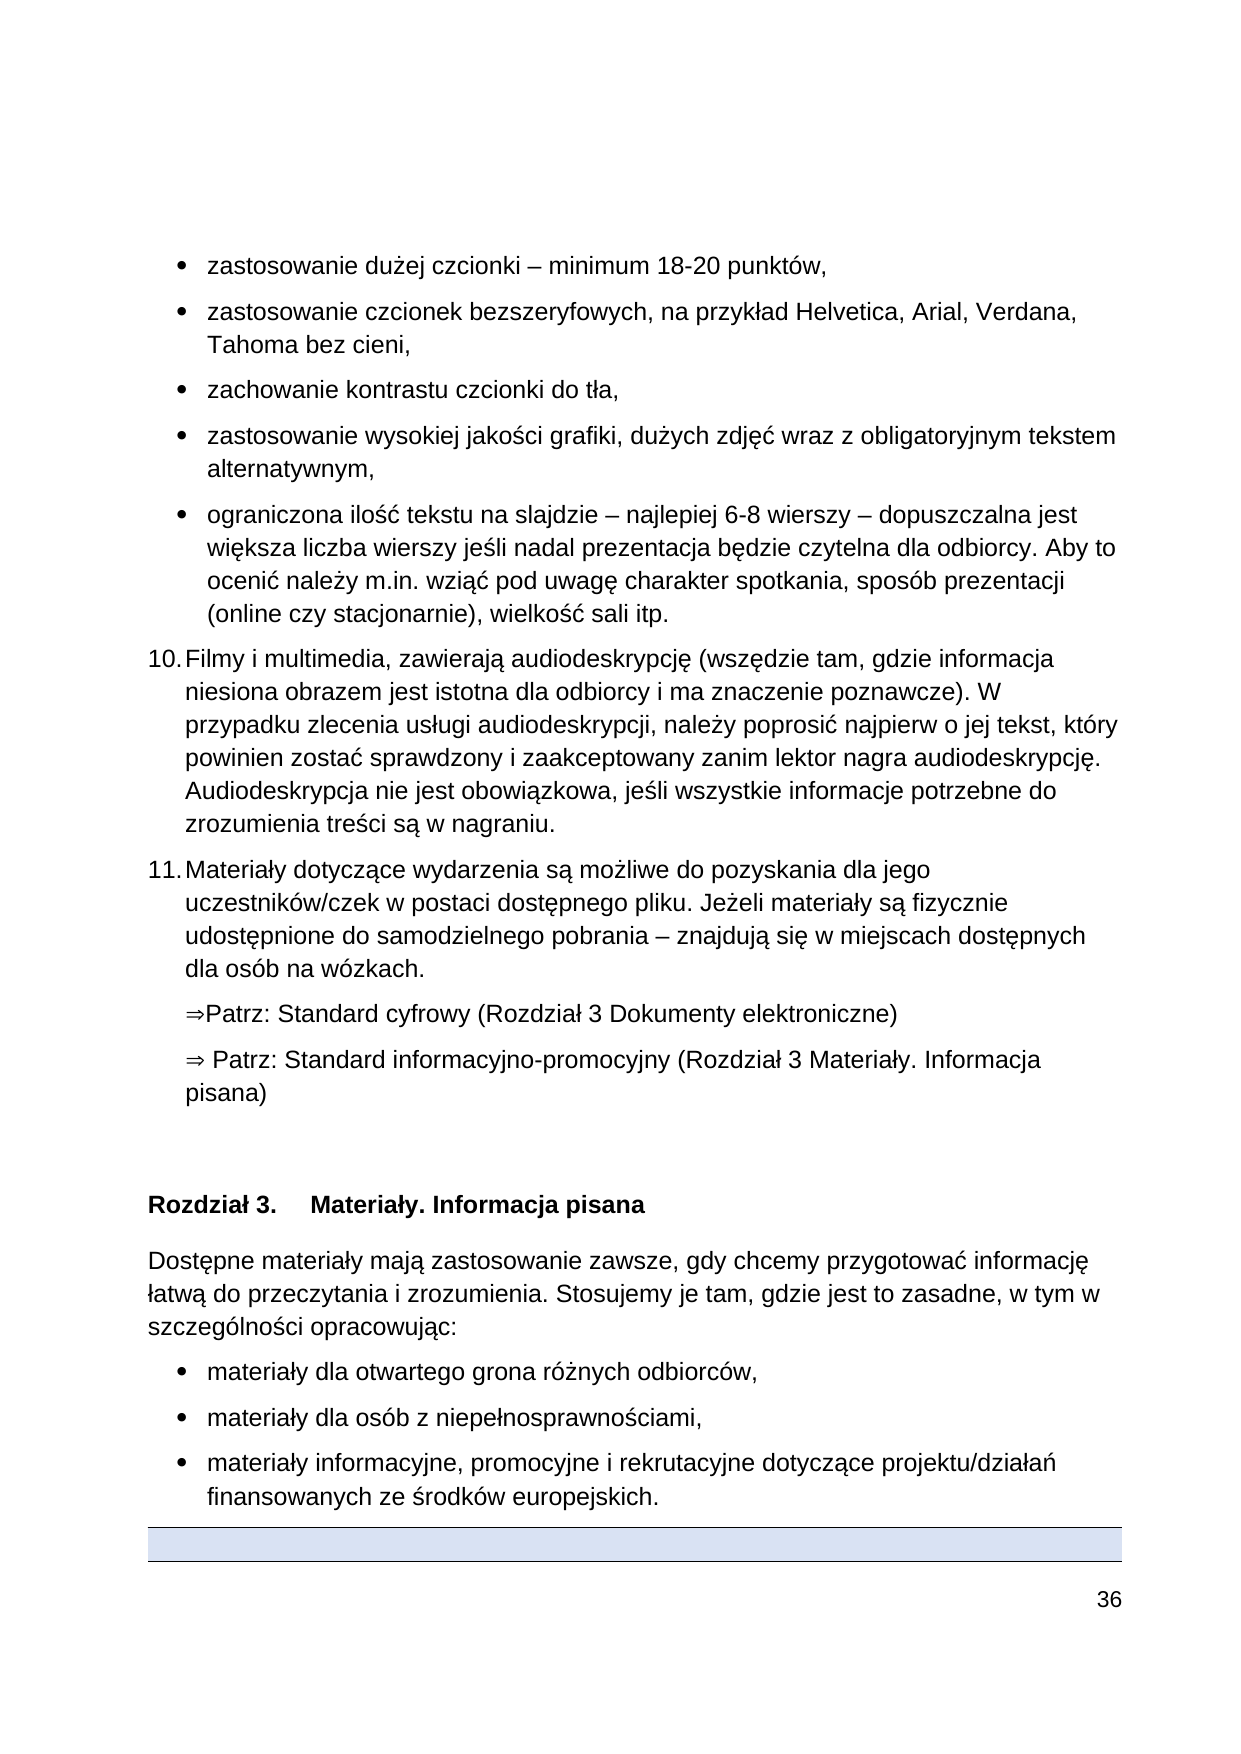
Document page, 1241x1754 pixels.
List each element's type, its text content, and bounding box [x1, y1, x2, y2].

list zastosowanie czcionek bezszeryfowych, na przykład Helvetica, Arial, Verdana, Tahoma bez cieni, [177, 297, 1122, 358]
list ograniczona ilość tekstu na slajdzie – najlepiej 6-8 wierszy – dopuszczalna jest większa liczba wierszy jeśli nadal prezentacja będzie czytelna dla odbiorcy. Aby to ocenić należy m.in. wziąć pod uwagę charakter spotkania, sposób prezentacji (online czy stacjonarnie), wielkość sali itp. [177, 499, 1122, 627]
list zachowanie kontrastu czcionki do tła, [177, 375, 1122, 404]
list Filmy i multimedia, zawierają audiodeskrypcję (wszędzie tam, gdzie informacja niesiona obrazem jest istotna dla odbiorcy i ma znaczenie poznawcze). W przypadku zlecenia usługi audiodeskrypcji, należy poprosić najpierw o jej tekst, który powinien zostać sprawdzony i zaakceptowany zanim lektor nagra audiodeskrypcję. Audiodeskrypcja nie jest obowiązkowa, jeśli wszystkie informacje potrzebne do zrozumienia treści są w nagraniu. [148, 644, 1122, 838]
text Dostępne materiały mają zastosowanie zawsze, gdy chcemy przygotować informację łatwą do przeczytania i zrozumienia. Stosujemy je tam, gdzie jest to zasadne, w tym w szczególności opracowując: [148, 1246, 1122, 1340]
text Patrz: Standard cyfrowy (Rozdział 3 Dokumenty elektroniczne) [185, 999, 1122, 1028]
list materiały dla otwartego grona różnych odbiorców, [177, 1357, 1122, 1386]
list Materiały dotyczące wydarzenia są możliwe do pozyskania dla jego uczestników/czek w postaci dostępnego pliku. Jeżeli materiały są fizycznie udostępnione do samodzielnego pobrania – znajdują się w miejscach dostępnych dla osób na wózkach. [148, 855, 1122, 983]
text Patrz: Standard informacyjno-promocyjny (Rozdział 3 Materiały. Informacja pisana) [185, 1045, 1122, 1107]
list materiały informacyjne, promocyjne i rekrutacyjne dotyczące projektu/działań finansowanych ze środków europejskich. [177, 1448, 1122, 1510]
subtitle Materiały. Informacja pisana [148, 1190, 1122, 1219]
list zastosowanie wysokiej jakości grafiki, dużych zdjęć wraz z obligatoryjnym tekstem alternatywnym, [177, 421, 1122, 483]
list materiały dla osób z niepełnosprawnościami, [177, 1403, 1122, 1432]
list zastosowanie dużej czcionki – minimum 18-20 punktów, [177, 251, 1122, 280]
